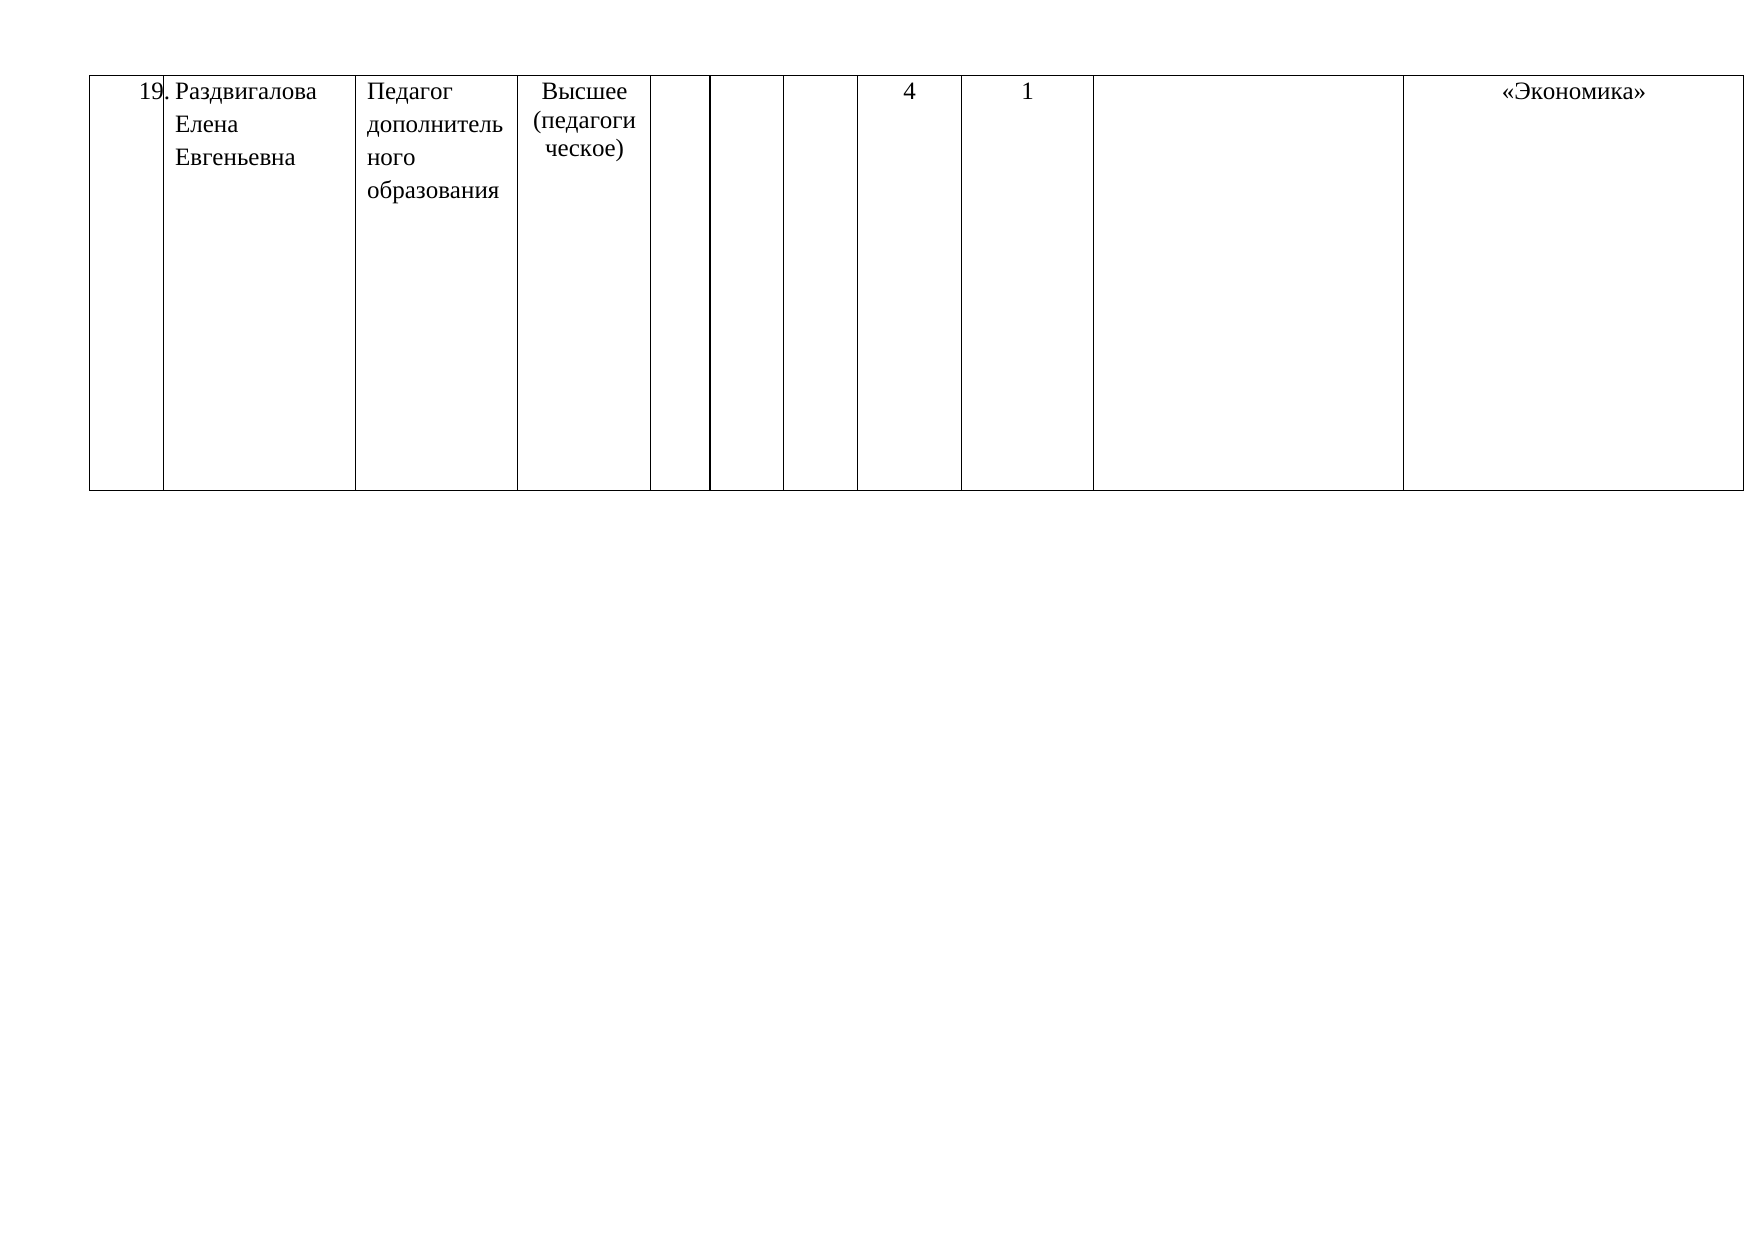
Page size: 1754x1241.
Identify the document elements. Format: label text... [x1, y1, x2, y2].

table_cell Раздвигалова Елена Евгеньевна [164, 76, 355, 489]
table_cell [518, 76, 650, 489]
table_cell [356, 76, 517, 489]
table_cell «Экономика» [1404, 76, 1743, 489]
table_cell 4 [858, 76, 961, 489]
table_cell [1094, 76, 1403, 489]
table_cell 1 [962, 76, 1093, 489]
table_cell [90, 76, 163, 489]
table_cell [651, 76, 709, 489]
table_cell [784, 76, 857, 489]
table_cell [711, 76, 783, 489]
